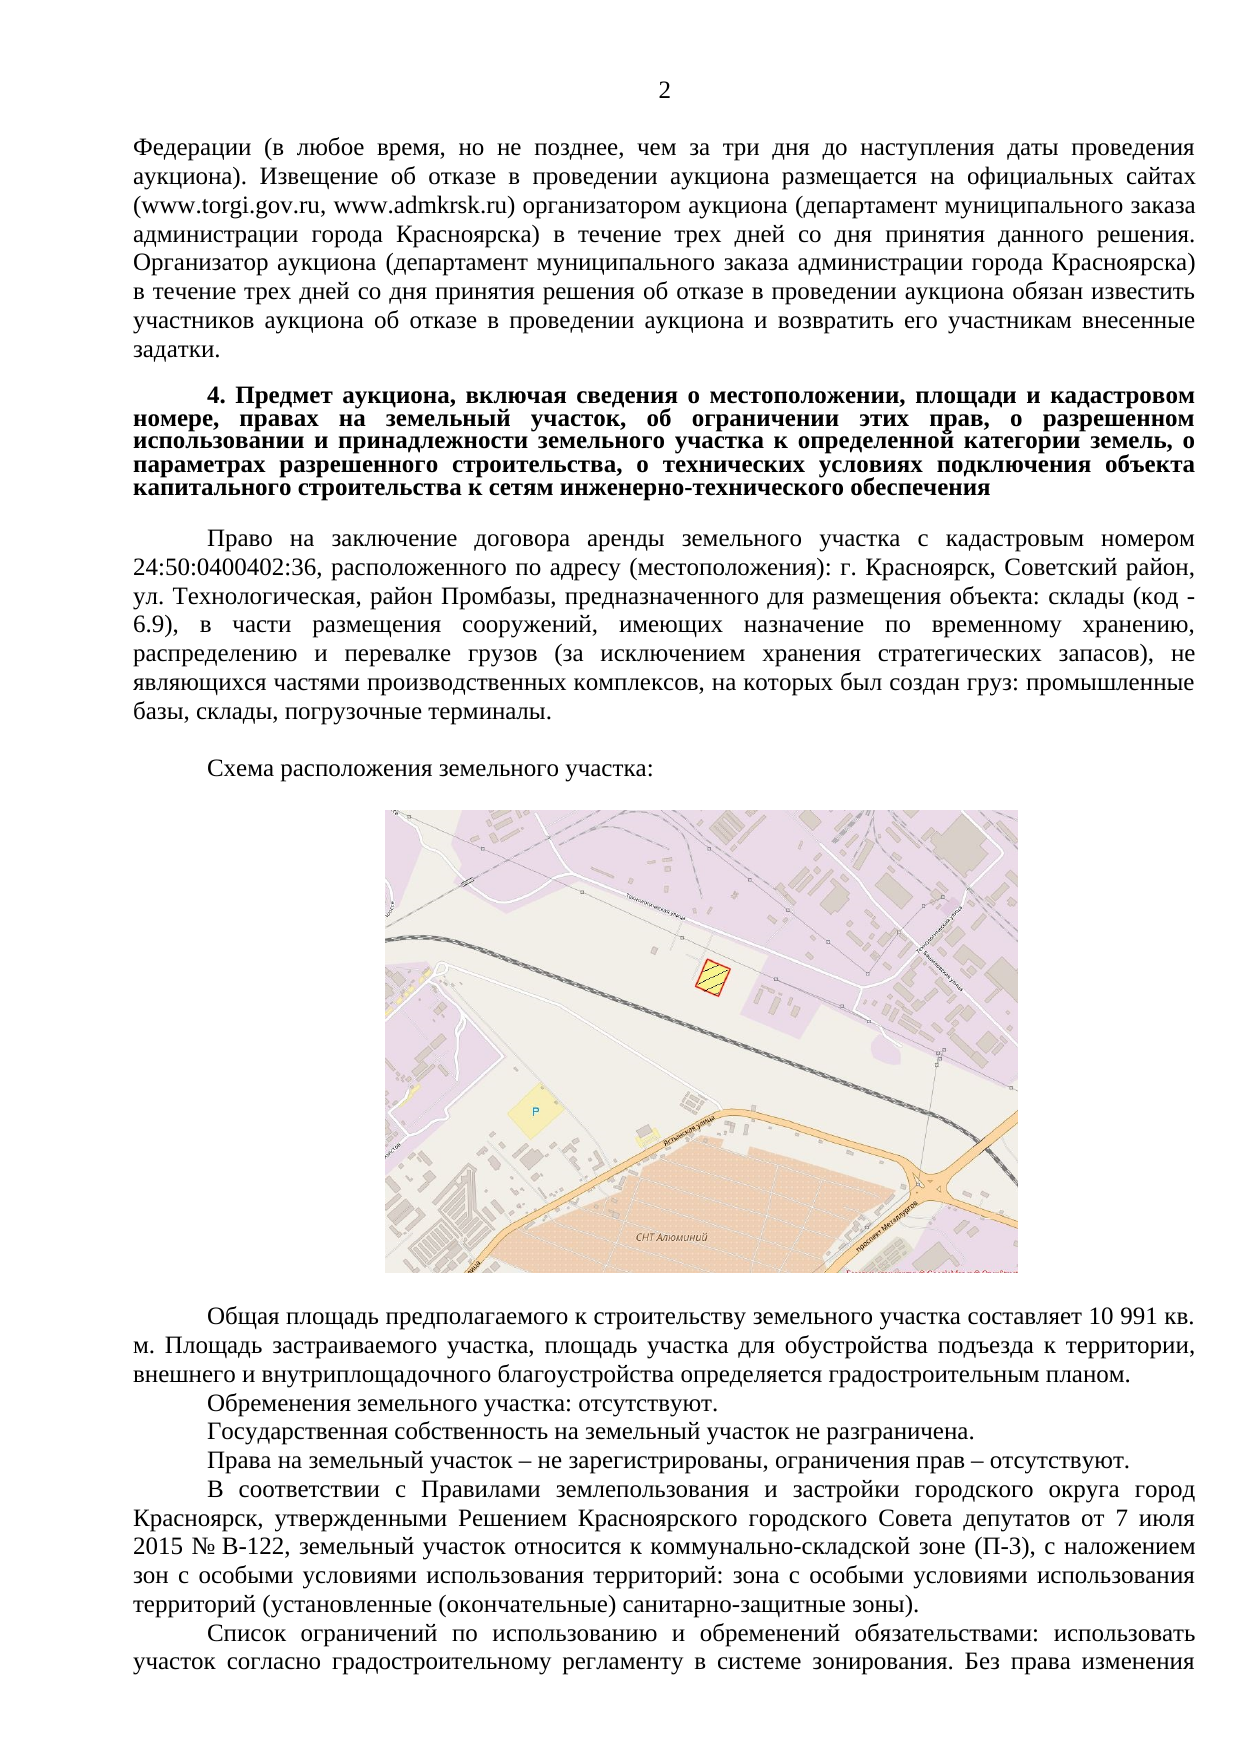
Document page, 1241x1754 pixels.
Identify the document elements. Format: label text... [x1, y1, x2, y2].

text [133, 132, 1196, 362]
text Права на земельный участок – не зарегистрированы, ограничения прав – отсутствуют. [133, 1445, 1196, 1474]
text Государственная собственность на земельный участок не разграничена. [133, 1416, 1196, 1445]
text Обременения земельного участка: отсутствуют. [133, 1388, 1196, 1416]
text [133, 1618, 1196, 1675]
text В соответствии с Правилами землепользования и застройки городского округа город Красноярск, утвержденными Решением Красноярского городского Совета депутатов от 7 июля 2015 № В-122, земельный участок относится к коммунально-складской зоне (П-3), с наложением зон с особыми условиями использования территорий: зона с особыми условиями использования территорий (установленные (окончательные) санитарно-защитные зоны). [133, 1474, 1196, 1618]
title 4. Предмет аукциона, включая сведения о местоположении, площади и кадастровом номере, правах на земельный участок, об ограничении этих прав, о разрешенном использовании и принадлежности земельного участка к определенной категории земель, о параметрах разрешенного строительства, о технических условиях подключения объекта капитального строительства к сетям инженерно-технического обеспечения [133, 385, 1196, 500]
text Схема расположения земельного участка: [133, 753, 1196, 782]
picture [385, 810, 1018, 1273]
text Право на заключение договора аренды земельного участка с кадастровым номером 24:50:0400402:36, расположенного по адресу (местоположения): г. Красноярск, Советский район, ул. Технологическая, район Промбазы, предназначенного для размещения объекта: склады (код - 6.9), в части размещения сооружений, имеющих назначение по временному хранению, распределению и перевалке грузов (за исключением хранения стратегических запасов), не являющихся частями производственных комплексов, на которых был создан груз: промышленные базы, склады, погрузочные терминалы. [133, 523, 1196, 724]
text Общая площадь предполагаемого к строительству земельного участка составляет 10 991 кв. м. Площадь застраиваемого участка, площадь участка для обустройства подъезда к территории, внешнего и внутриплощадочного благоустройства определяется градостроительным планом. [133, 1301, 1196, 1388]
